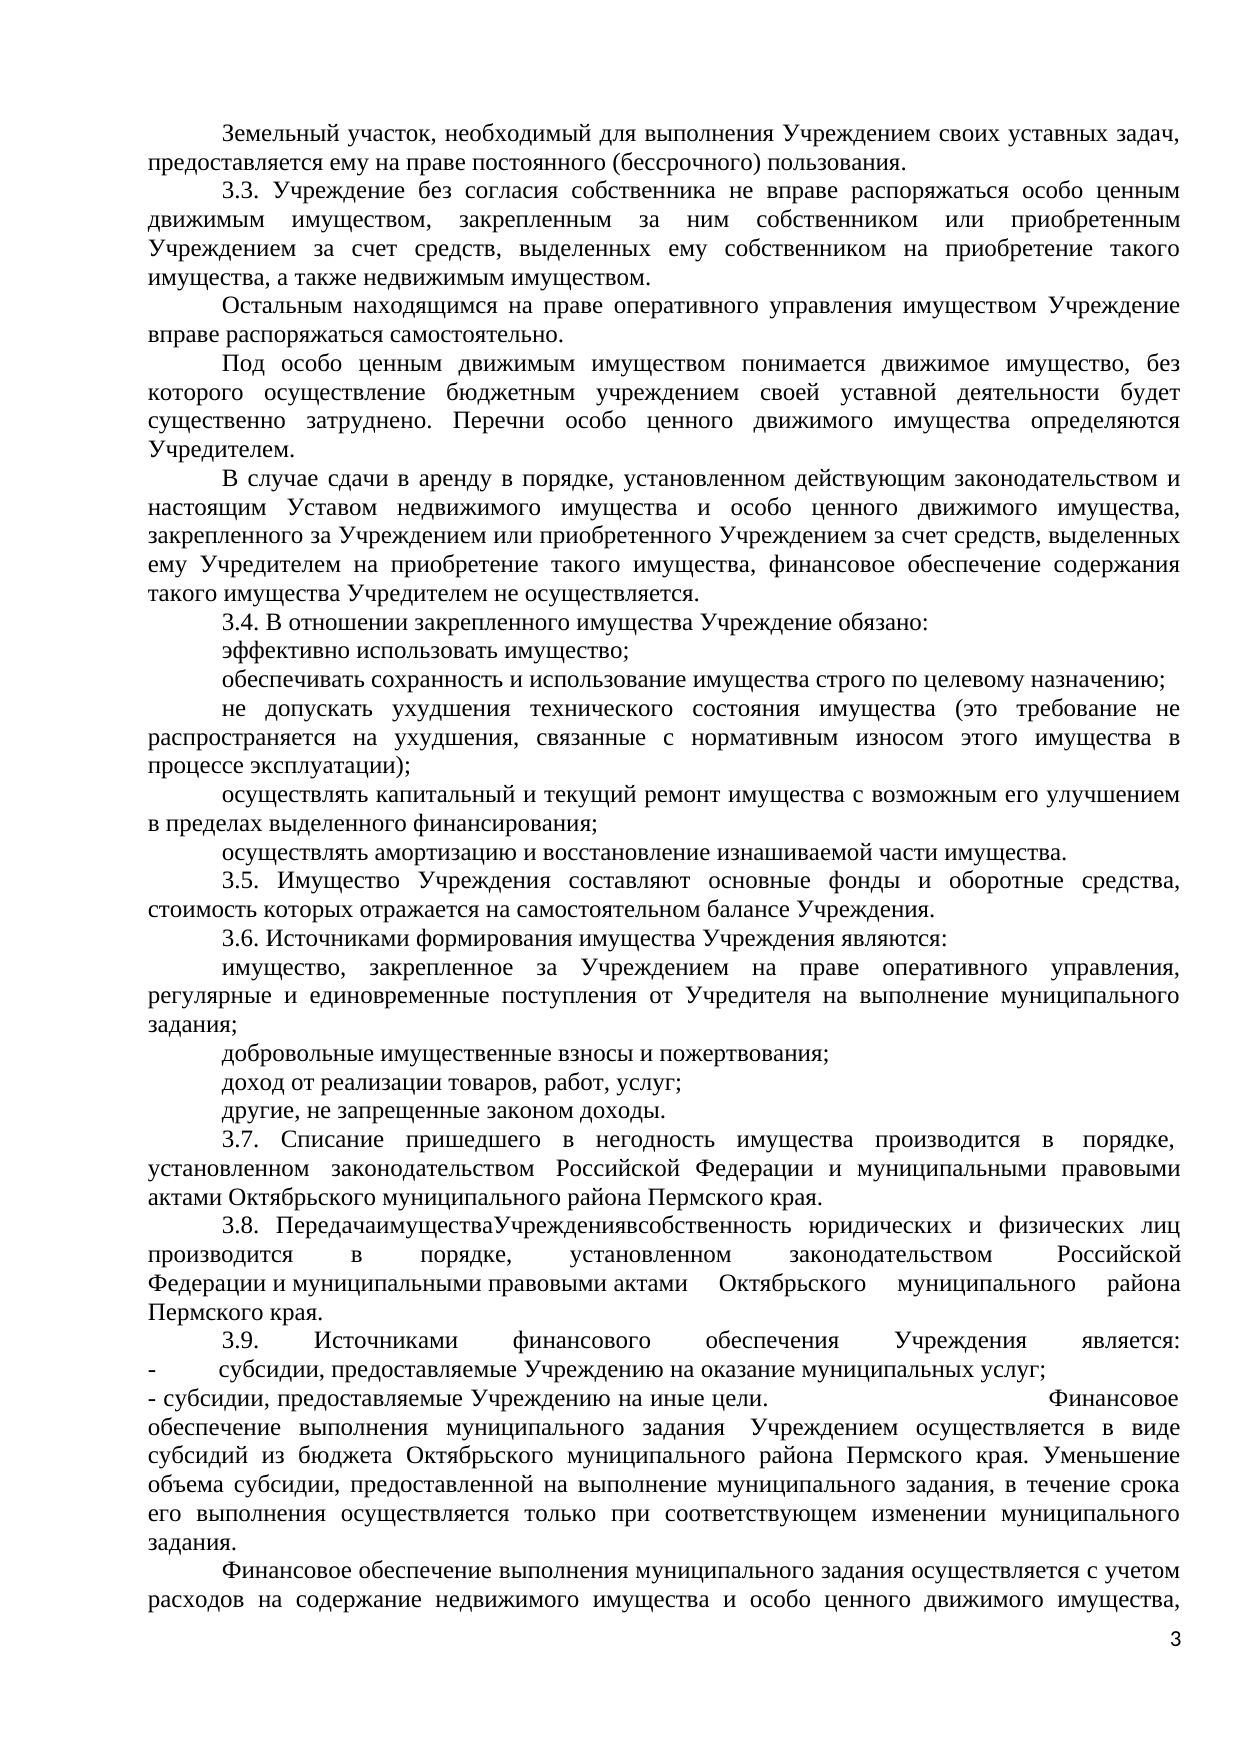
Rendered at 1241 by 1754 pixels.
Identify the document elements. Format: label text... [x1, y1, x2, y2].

text 3.4. В отношении закрепленного имущества Учреждение обязано: [148, 607, 1181, 636]
text - субсидии, предоставляемые Учреждению на иные цели. Финансовое обеспечение выполнения муниципального задания Учреждением осуществляется в виде субсидий из бюджета Октябрьского муниципального района Пермского края. Уменьшение объема субсидии, предоставленной на выполнение муниципального задания, в течение срока его выполнения осуществляется только при соответствующем изменении муниципального задания. [148, 1383, 1181, 1556]
text 3.6. Источниками формирования имущества Учреждения являются: [148, 923, 1181, 952]
text 3.9. Источниками финансового обеспечения Учреждения является: - субсидии, предоставляемые Учреждению на оказание муниципальных услуг; [148, 1326, 1181, 1383]
text имущество, закрепленное за Учреждением на праве оперативного управления, регулярные и единовременные поступления от Учредителя на выполнение муниципального задания; [148, 952, 1181, 1038]
text добровольные имущественные взносы и пожертвования; [148, 1038, 1181, 1067]
text Остальным находящимся на праве оперативного управления имуществом Учреждение вправе распоряжаться самостоятельно. [148, 291, 1181, 348]
text В случае сдачи в аренду в порядке, установленном действующим законодательством и настоящим Уставом недвижимого имущества и особо ценного движимого имущества, закрепленного за Учреждением или приобретенного Учреждением за счет средств, выделенных ему Учредителем на приобретение такого имущества, финансовое обеспечение содержания такого имущества Учредителем не осуществляется. [148, 463, 1181, 607]
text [148, 1556, 1181, 1613]
text не допускать ухудшения технического состояния имущества (это требование не распространяется на ухудшения, связанные с нормативным износом этого имущества в процессе эксплуатации); [148, 693, 1181, 779]
text обеспечивать сохранность и использование имущества строго по целевому назначению; [148, 664, 1181, 693]
text доход от реализации товаров, работ, услуг; [148, 1067, 1181, 1096]
text 3.3. Учреждение без согласия собственника не вправе распоряжаться особо ценным движимым имуществом, закрепленным за ним собственником или приобретенным Учреждением за счет средств, выделенных ему собственником на приобретение такого имущества, а также недвижимым имуществом. [148, 176, 1181, 291]
text осуществлять амортизацию и восстановление изнашиваемой части имущества. [148, 837, 1181, 866]
text 3.8. ПередачаимуществаУчреждениявсобственность юридических и физических лиц производится в порядке, установленном законодательством Российской Федерации и муниципальными правовыми актами Октябрьского муниципального района Пермского края. [148, 1211, 1181, 1326]
text Земельный участок, необходимый для выполнения Учреждением своих уставных задач, предоставляется ему на праве постоянного (бессрочного) пользования. [148, 118, 1181, 176]
text эффективно использовать имущество; [148, 636, 1181, 664]
text другие, не запрещенные законом доходы. [148, 1096, 1181, 1124]
text 3.7. Списание пришедшего в негодность имущества производится в порядке, установленном законодательством Российской Федерации и муниципальными правовыми актами Октябрьского муниципального района Пермского края. [148, 1124, 1181, 1211]
text осуществлять капитальный и текущий ремонт имущества с возможным его улучшением в пределах выделенного финансирования; [148, 779, 1181, 837]
text 3.5. Имущество Учреждения составляют основные фонды и оборотные средства, стоимость которых отражается на самостоятельном балансе Учреждения. [148, 866, 1181, 923]
text Под особо ценным движимым имуществом понимается движимое имущество, без которого осуществление бюджетным учреждением своей уставной деятельности будет существенно затруднено. Перечни особо ценного движимого имущества определяются Учредителем. [148, 348, 1181, 463]
